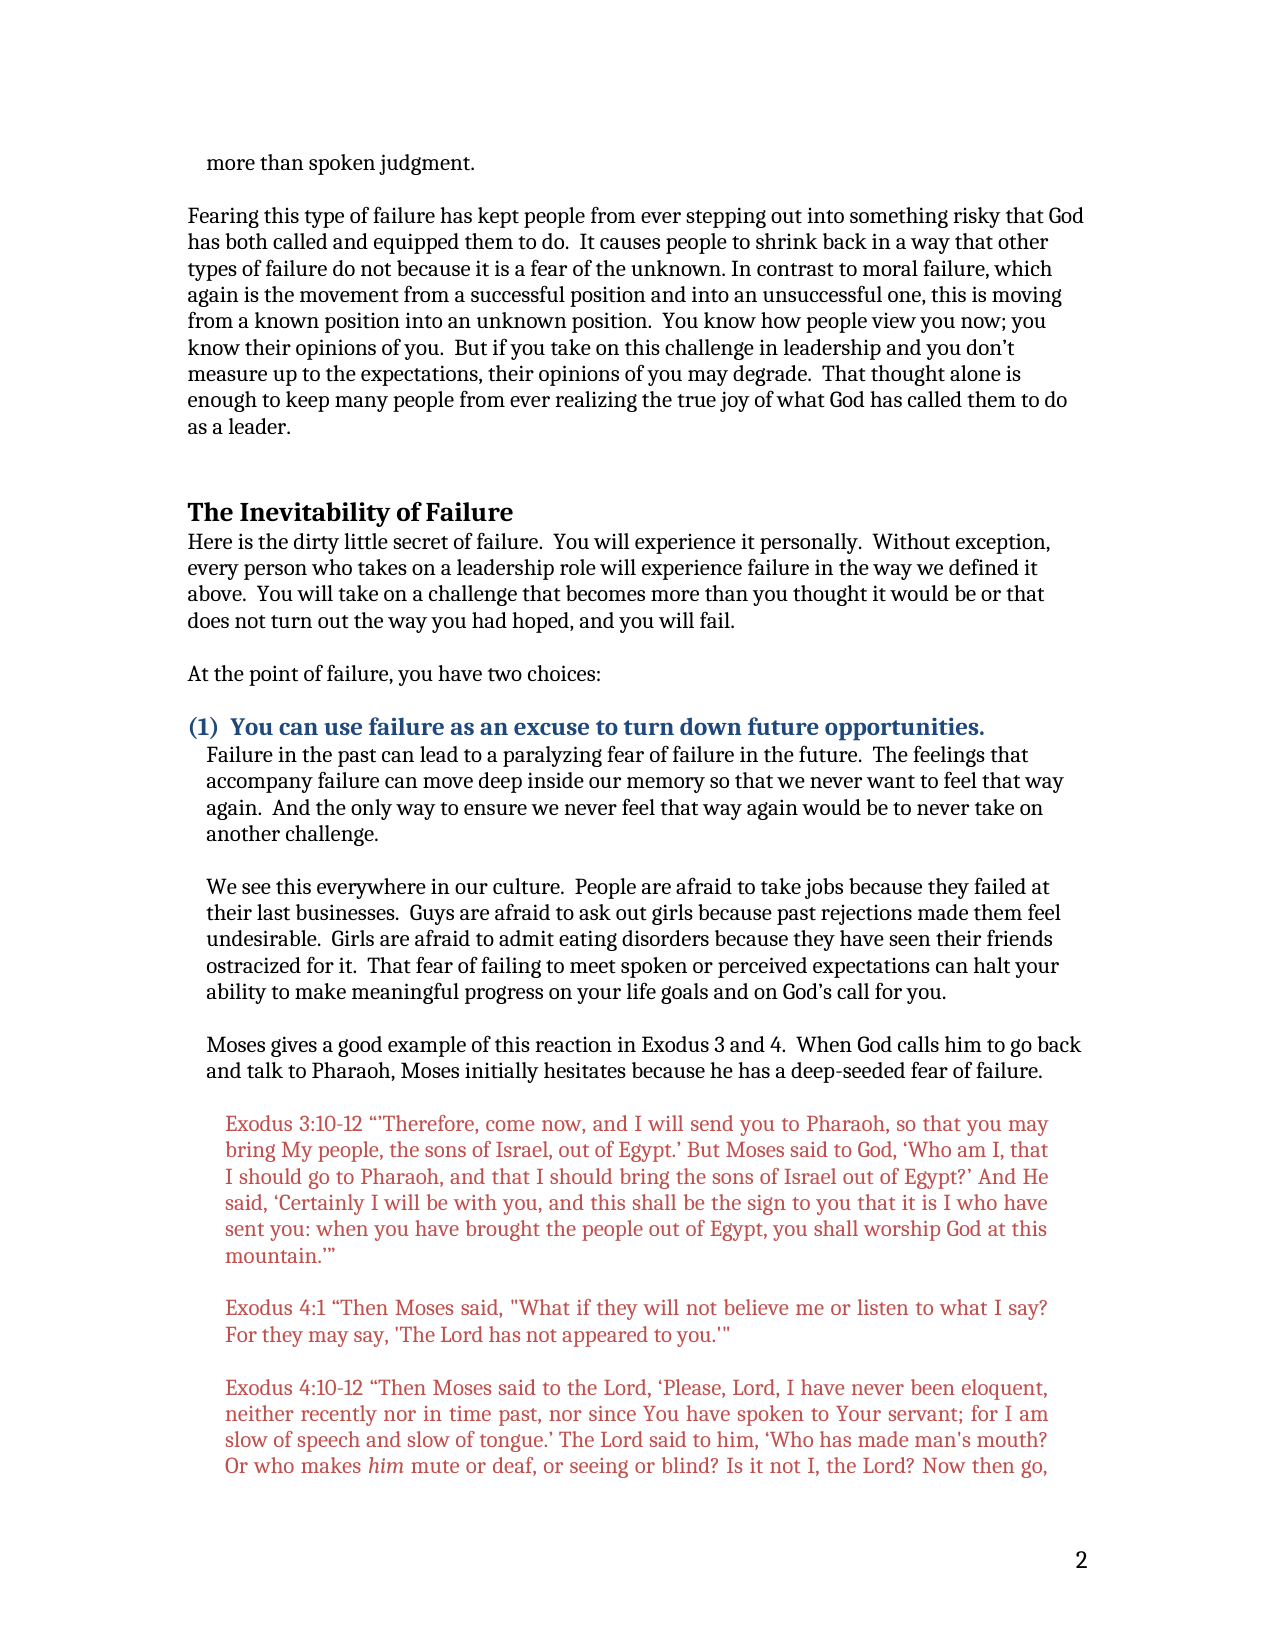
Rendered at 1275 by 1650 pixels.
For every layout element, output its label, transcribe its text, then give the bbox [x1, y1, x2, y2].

text The Inevitability of Failure [187, 497, 1087, 528]
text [187, 150, 1087, 176]
text Exodus 3:10-12 “’Therefore, come now, and I will send you to Pharaoh, so that you may bring My people, the sons of Israel, out of Egypt.’ But Moses said to God, ‘Who am I, that I should go to Pharaoh, and that I should bring the sons of Israel out of Egypt?’ And He said, ‘Certainly I will be with you, and this shall be the sign to you that it is I who have sent you: when you have brought the people out of Egypt, you shall worship God at this mountain.’” [225, 1111, 1050, 1269]
text Moses gives a good example of this reaction in Exodus 3 and 4. When God calls him to go back and talk to Pharaoh, Moses initially hesitates because he has a deep-seeded fear of failure. [206, 1032, 1087, 1084]
text (1) You can use failure as an excuse to turn down future opportunities. [187, 713, 1087, 742]
text Here is the dirty little secret of failure. You will experience it personally. Without exception, every person who takes on a leadership role will experience failure in the way we defined it above. You will take on a challenge that becomes more than you thought it would be or that does not turn out the way you had hoped, and you will fail. [187, 528, 1087, 634]
text Fearing this type of failure has kept people from ever stepping out into something risky that God has both called and equipped them to do. It causes people to shrink back in a way that other types of failure do not because it is a fear of the unknown. In contrast to moral failure, which again is the movement from a successful position and into an unsuccessful one, this is moving from a known position into an unknown position. You know how people view you now; you know their opinions of you. But if you take on this challenge in leadership and you don’t measure up to the expectations, their opinions of you may degrade. That thought alone is enough to keep many people from ever realizing the true joy of what God has called them to do as a leader. [187, 203, 1087, 440]
text Exodus 4:1 “Then Moses said, "What if they will not believe me or listen to what I say? For they may say, 'The Lord has not appeared to you.'" [225, 1295, 1050, 1348]
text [225, 1374, 1050, 1480]
text We see this everywhere in our culture. People are afraid to take jobs because they failed at their last businesses. Guys are afraid to ask out girls because past rejections made them feel undesirable. Girls are afraid to admit eating disorders because they have seen their friends ostracized for it. That fear of failing to meet spoken or perceived expectations can halt your ability to make meaningful progress on your life goals and on God’s call for you. [206, 873, 1087, 1005]
text At the point of failure, you have two choices: [187, 660, 1087, 687]
text Failure in the past can lead to a paralyzing fear of failure in the future. The feelings that accompany failure can move deep inside our memory so that we never want to feel that way again. And the only way to ensure we never feel that way again would be to never take on another challenge. [206, 742, 1087, 847]
